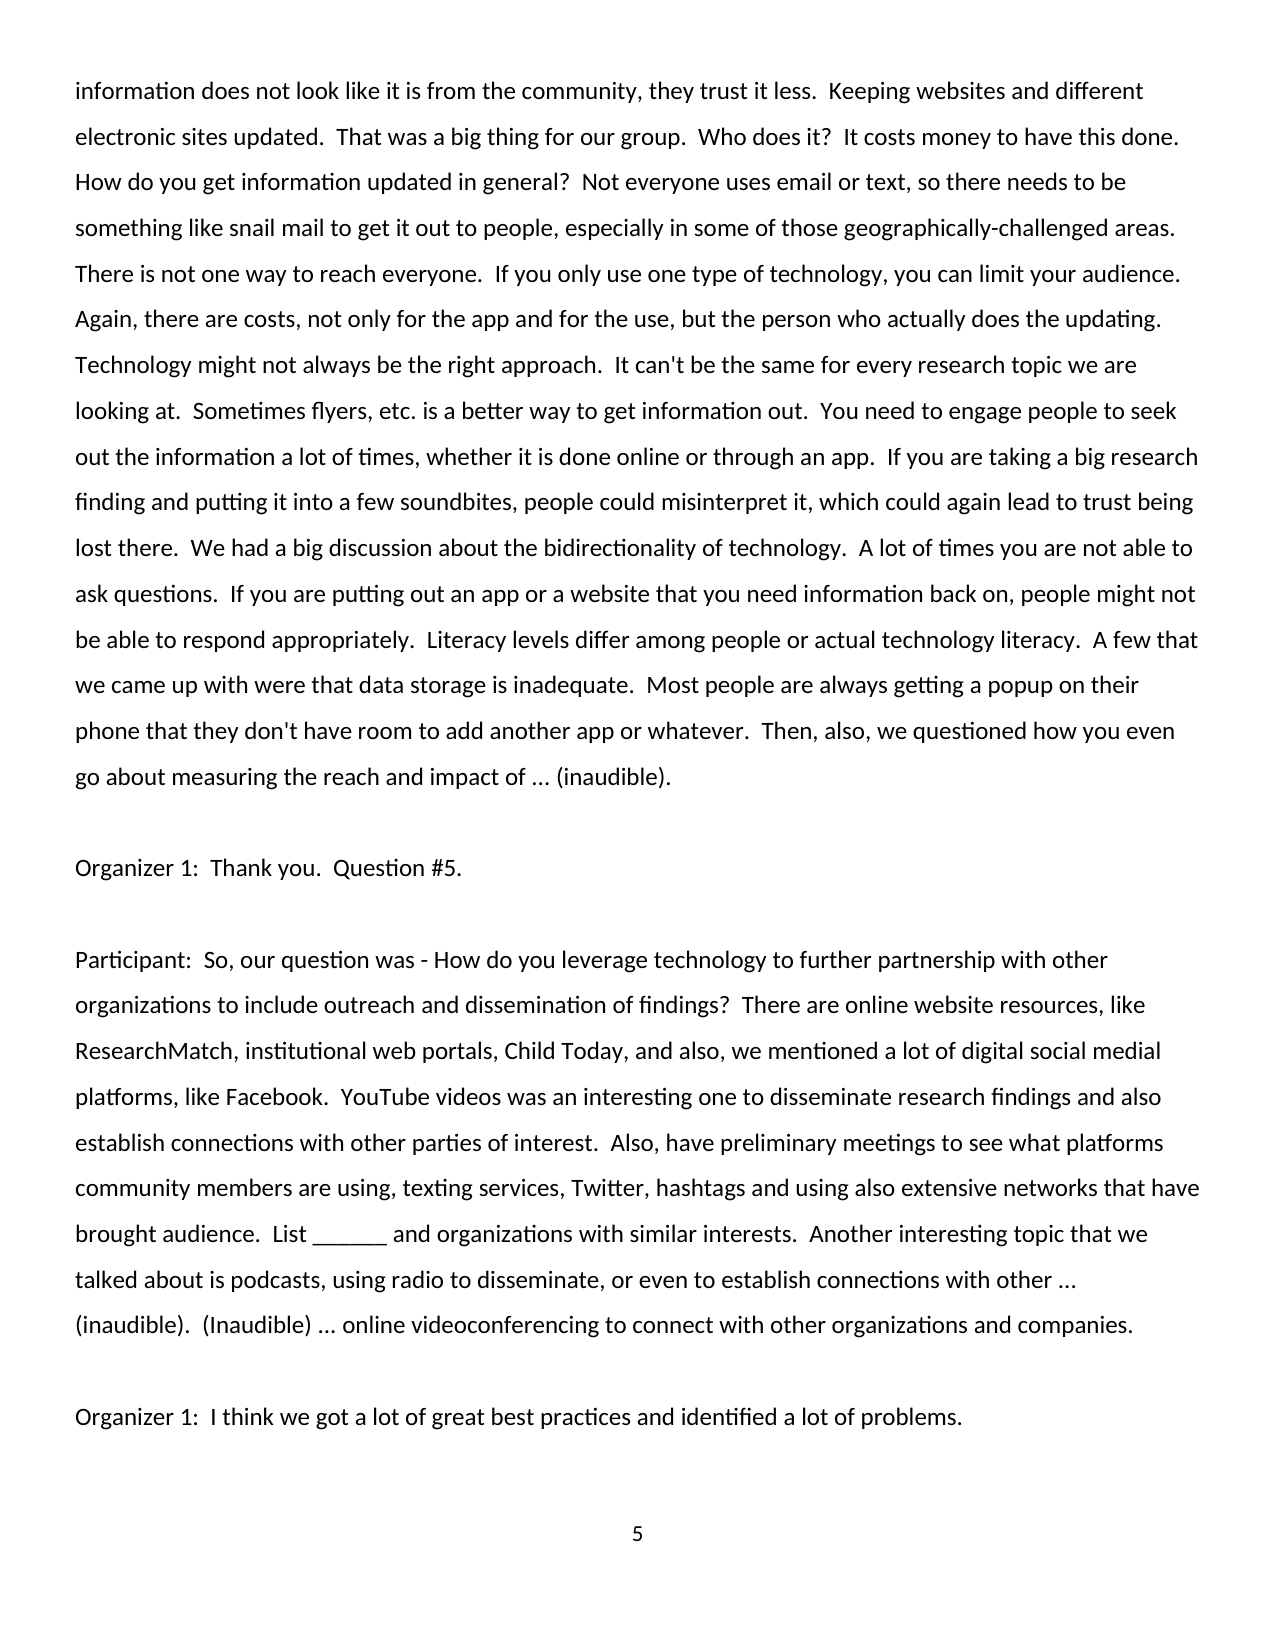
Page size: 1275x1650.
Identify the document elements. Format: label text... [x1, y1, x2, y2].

text Organizer 1: I think we got a lot of great best practices and identified a lot of problems. [75, 1401, 1200, 1432]
text Participant: So, our question was - How do you leverage technology to further partnership with other organizations to include outreach and dissemination of findings? There are online website resources, like ResearchMatch, institutional web portals, Child Today, and also, we mentioned a lot of digital social medial platforms, like Facebook. YouTube videos was an interesting one to disseminate research findings and also establish connections with other parties of interest. Also, have preliminary meetings to see what platforms community members are using, texting services, Twitter, hashtags and using also extensive networks that have brought audience. List ______ and organizations with similar interests. Another interesting topic that we talked about is podcasts, using radio to disseminate, or even to establish connections with other ... (inaudible). (Inaudible) ... online videoconferencing to connect with other organizations and companies. [75, 944, 1200, 1340]
text Organizer 1: Thank you. Question #5. [75, 852, 1200, 883]
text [75, 75, 1200, 791]
